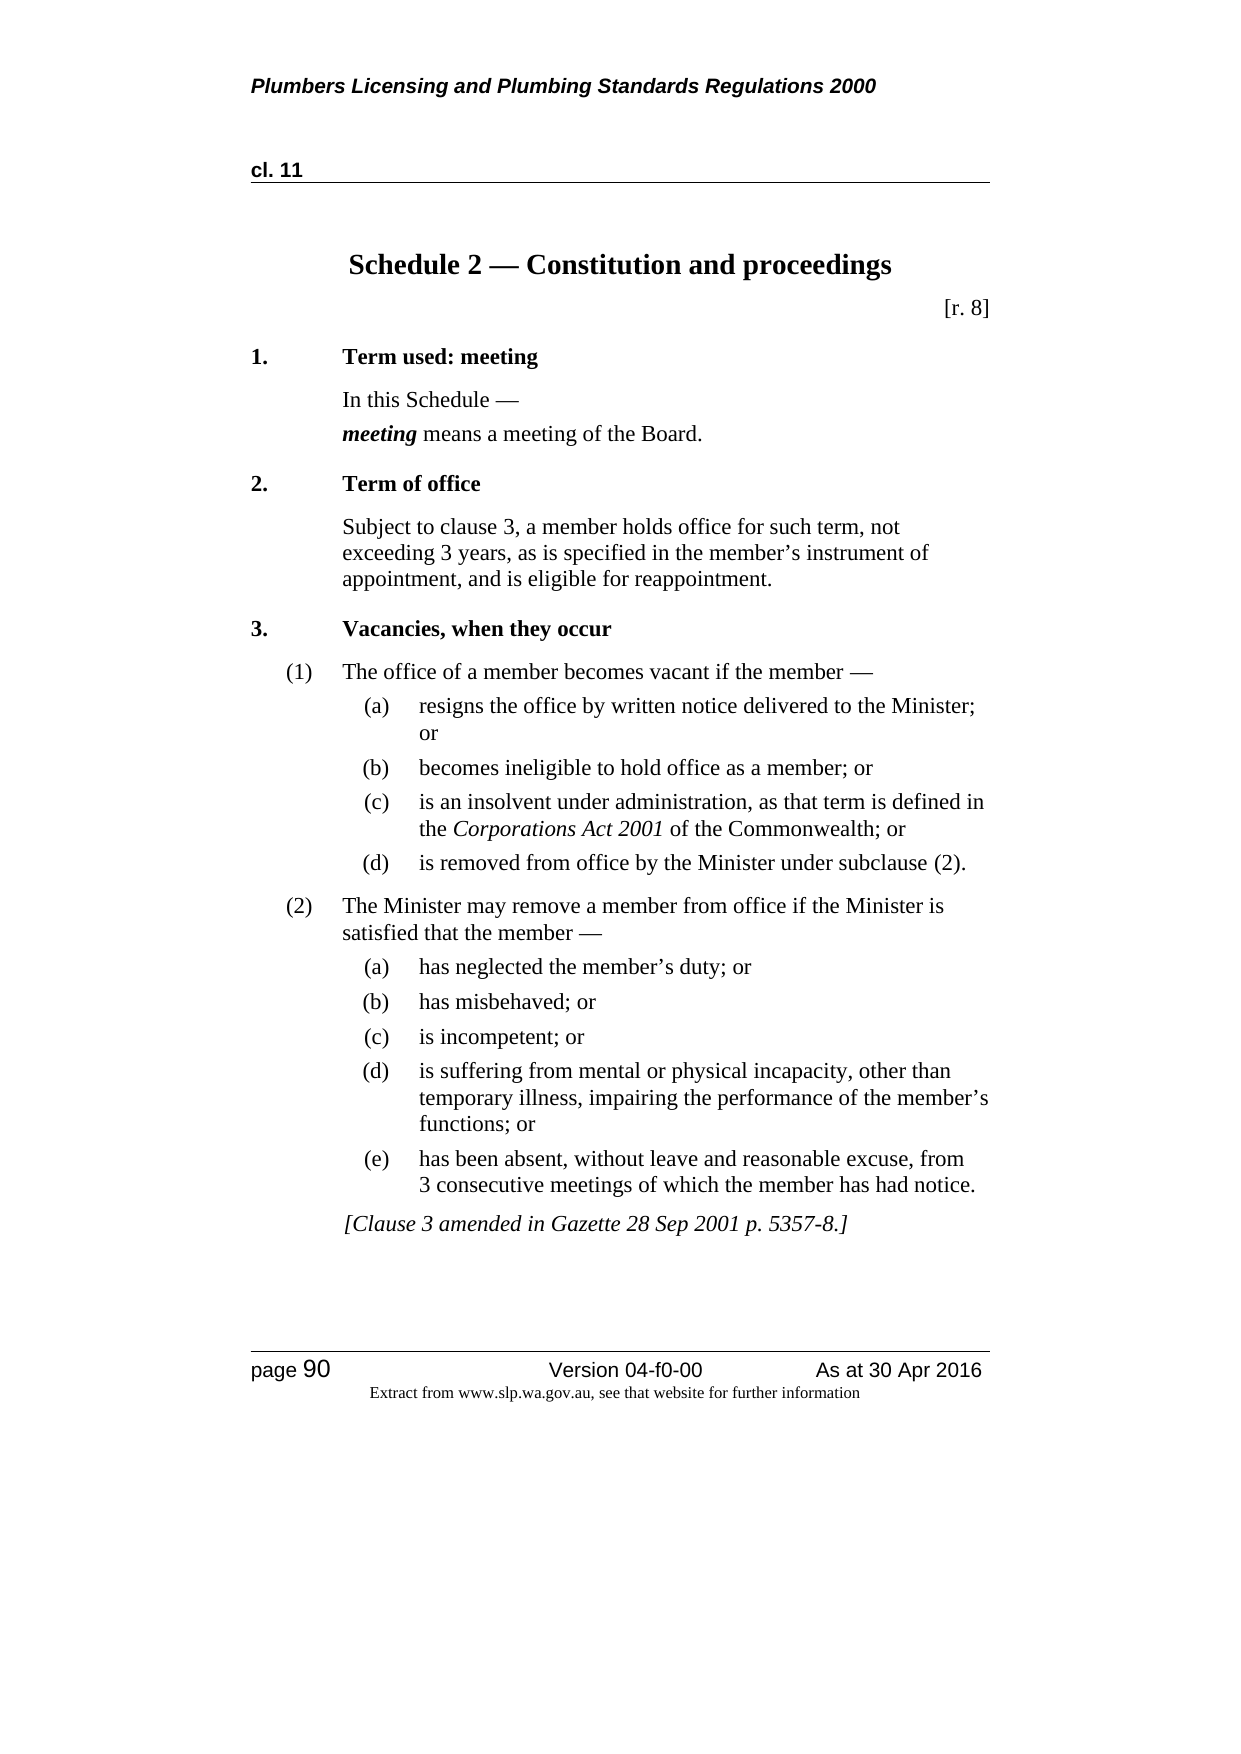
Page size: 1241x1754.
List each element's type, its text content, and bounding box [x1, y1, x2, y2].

text [r. 8] [251, 293, 990, 320]
subtitle 3. Vacancies, when they occur [251, 615, 990, 641]
text (b) becomes ineligible to hold office as a member; or [251, 753, 990, 780]
text (b) has misbehaved; or [251, 988, 990, 1014]
text (1) The office of a member becomes vacant if the member — [251, 658, 990, 684]
text (a) has neglected the member’s duty; or [251, 953, 990, 980]
text meeting means a meeting of the Board. [251, 421, 990, 447]
text In this Schedule — [251, 386, 990, 412]
subtitle 2. Term of office [251, 470, 990, 496]
text (c) is incompetent; or [251, 1023, 990, 1049]
subtitle Schedule 2 — Constitution and proceedings [251, 247, 990, 281]
text (c) is an insolvent under administration, as that term is defined in the Corporations Act 2001 of the Commonwealth; or [251, 788, 990, 841]
text (d) is suffering from mental or physical incapacity, other than temporary illness, impairing the performance of the member’s functions; or [251, 1057, 990, 1136]
text (d) is removed from office by the Minister under subclause (2). [251, 849, 990, 876]
text (2) The Minister may remove a member from office if the Minister is satisfied that the member — [251, 892, 990, 945]
text Subject to clause 3, a member holds office for such term, not exceeding 3 years, as is specified in the member’s instrument of appointment, and is eligible for reappointment. [251, 513, 990, 592]
text (a) resigns the office by written notice delivered to the Minister; or [251, 692, 990, 745]
subtitle 1. Term used: meeting [251, 343, 990, 369]
text (e) has been absent, without leave and reasonable excuse, from 3 consecutive meetings of which the member has had notice. [251, 1145, 990, 1197]
text [Clause 3 amended in Gazette 28 Sep 2001 p. 5357-8.] [251, 1210, 990, 1236]
